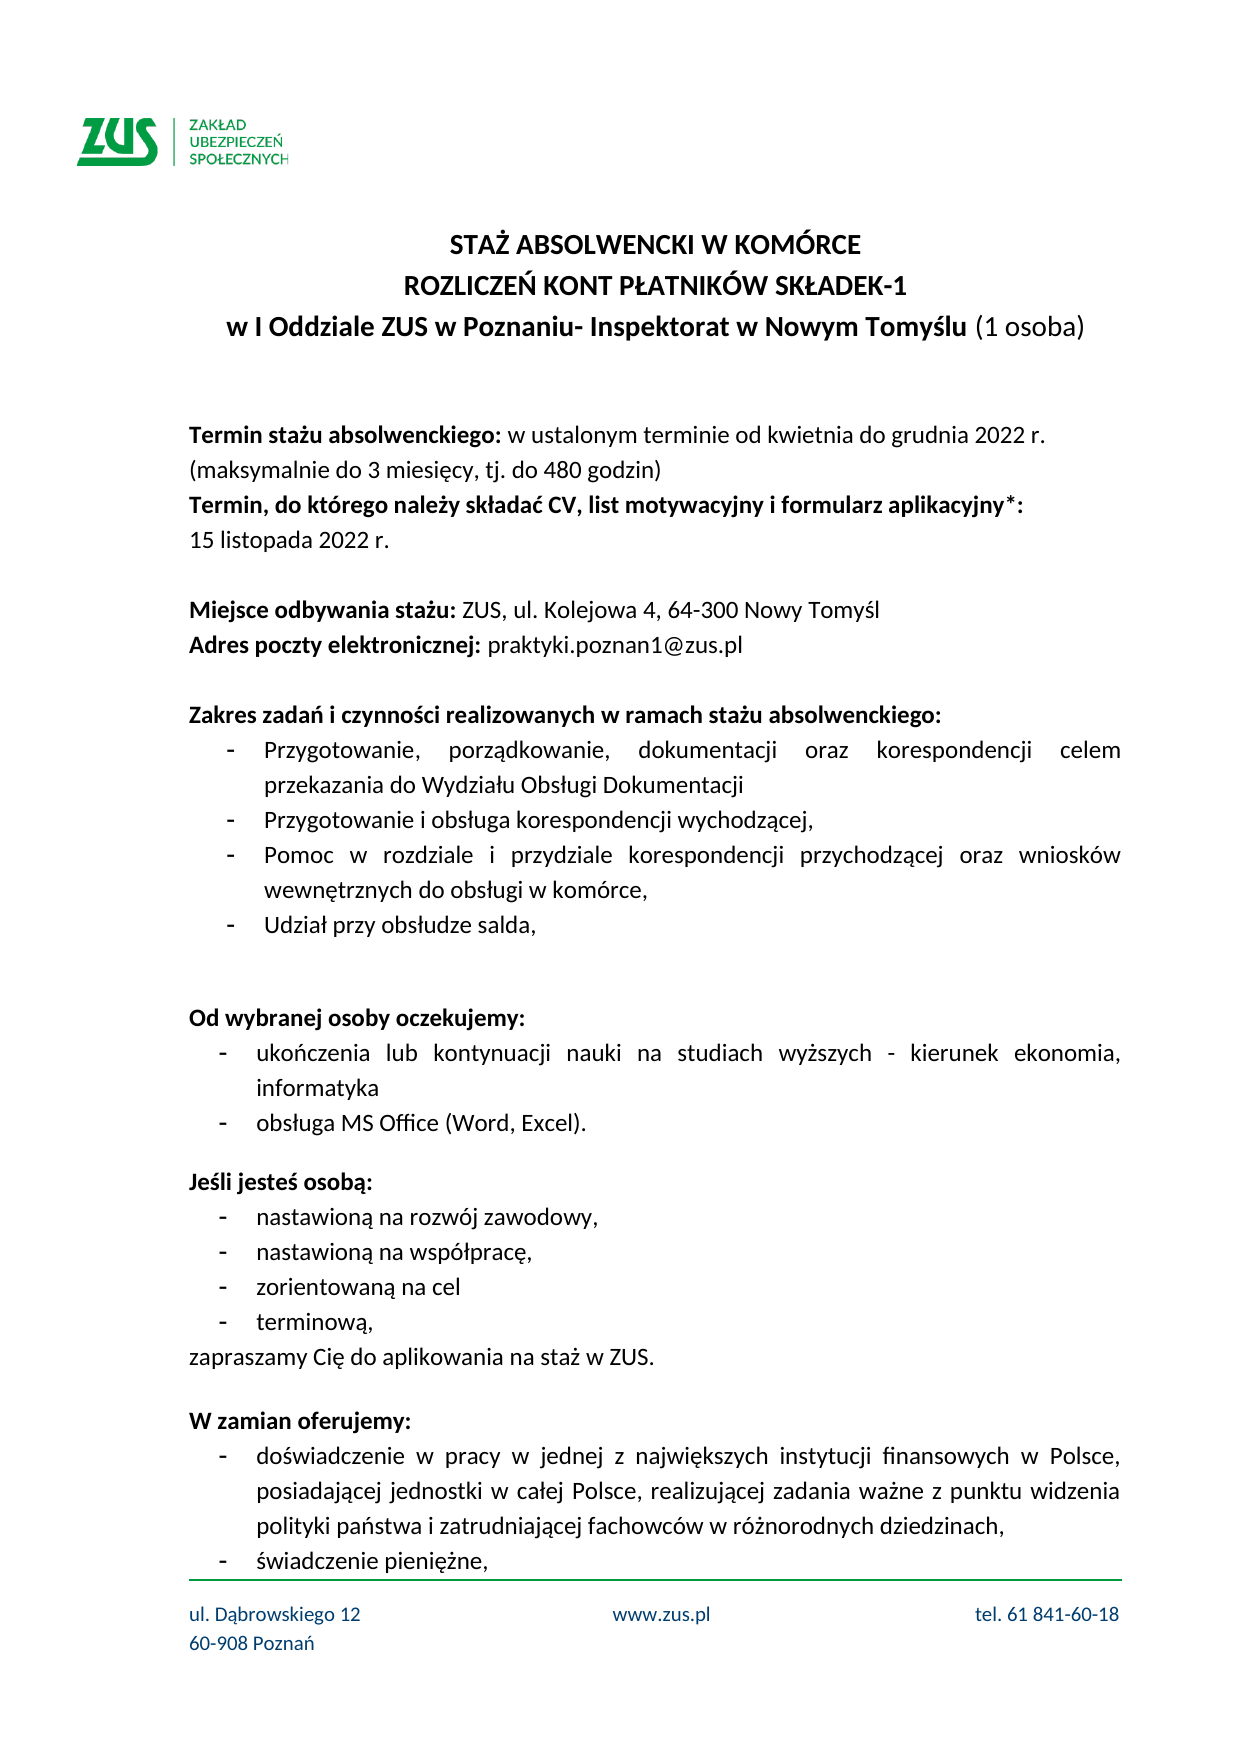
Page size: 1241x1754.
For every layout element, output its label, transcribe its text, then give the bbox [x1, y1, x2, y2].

text Zakres zadań i czynności realizowanych w ramach stażu absolwenckiego: [189, 699, 1122, 729]
text ROZLICZEŃ KONT PŁATNIKÓW SKŁADEK-1 [189, 267, 1122, 303]
text Termin, do którego należy składać CV, list motywacyjny i formularz aplikacyjny*: [189, 489, 1122, 519]
list nastawioną na współpracę, [218, 1236, 1122, 1266]
list Udział przy obsłudze salda, [226, 909, 1122, 939]
text zapraszamy Cię do aplikowania na staż w ZUS. [189, 1341, 1122, 1371]
text 15 listopada 2022 r. [189, 524, 1122, 554]
list świadczenie pieniężne, [218, 1545, 1122, 1575]
list obsługa MS Office (Word, Excel). [218, 1107, 1122, 1138]
list Pomoc w rozdziale i przydziale korespondencji przychodzącej oraz wniosków wewnętrznych do obsługi w komórce, [226, 839, 1122, 904]
picture [76, 118, 289, 166]
text STAŻ ABSOLWENCKI W KOMÓRCE [189, 226, 1122, 262]
text Miejsce odbywania stażu: ZUS, ul. Kolejowa 4, 64-300 Nowy Tomyśl [189, 594, 1122, 624]
text Od wybranej osoby oczekujemy: [189, 1002, 1122, 1033]
list nastawioną na rozwój zawodowy, [218, 1201, 1122, 1231]
text (maksymalnie do 3 miesięcy, tj. do 480 godzin) [189, 454, 1122, 484]
text Adres poczty elektronicznej: praktyki.poznan1@zus.pl [189, 629, 1122, 659]
list doświadczenie w pracy w jednej z największych instytucji finansowych w Polsce, posiadającej jednostki w całej Polsce, realizującej zadania ważne z punktu widzenia polityki państwa i zatrudniającej fachowców w różnorodnych dziedzinach, [218, 1440, 1122, 1540]
list ukończenia lub kontynuacji nauki na studiach wyższych - kierunek ekonomia, informatyka [218, 1037, 1122, 1103]
text w I Oddziale ZUS w Poznaniu- Inspektorat w Nowym Tomyślu (1 osoba) [189, 308, 1122, 344]
text Termin stażu absolwenckiego: w ustalonym terminie od kwietnia do grudnia 2022 r. [189, 419, 1122, 449]
text W zamian oferujemy: [189, 1405, 1122, 1435]
list zorientowaną na cel [218, 1271, 1122, 1301]
text Jeśli jesteś osobą: [189, 1166, 1122, 1196]
list Przygotowanie, porządkowanie, dokumentacji oraz korespondencji celem przekazania do Wydziału Obsługi Dokumentacji [226, 734, 1122, 799]
list terminową, [218, 1306, 1122, 1336]
list Przygotowanie i obsługa korespondencji wychodzącej, [226, 804, 1122, 834]
